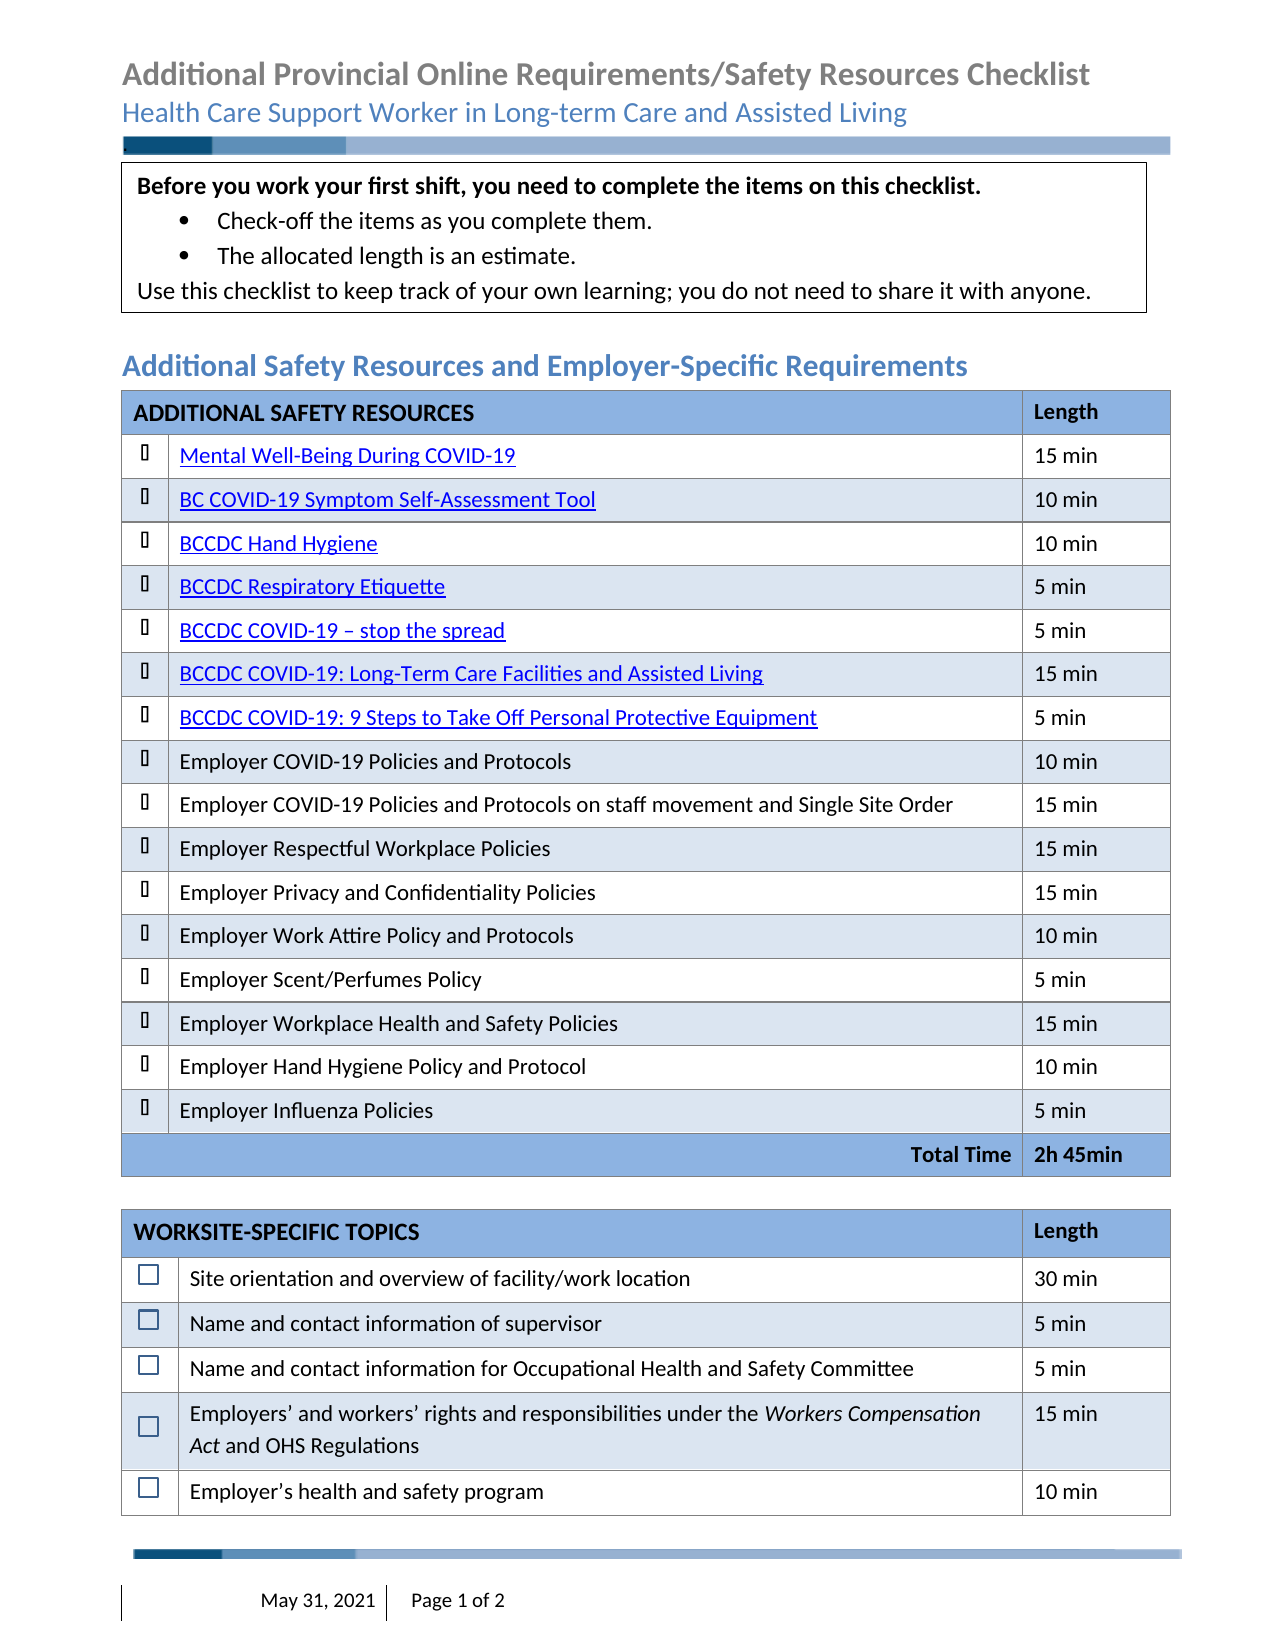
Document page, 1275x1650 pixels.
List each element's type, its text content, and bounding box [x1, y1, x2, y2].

table_cell Employer Scent/Perfumes Policy [169, 959, 1022, 1001]
table_cell [122, 1258, 178, 1302]
table_cell Name and contact information for Occupational Health and Safety Committee [179, 1348, 1022, 1392]
table_cell [122, 1046, 168, 1089]
table_cell Employer Respectful Workplace Policies [169, 828, 1022, 871]
table_cell Employer Workplace Health and Safety Policies [169, 1003, 1022, 1045]
table_cell [122, 1090, 168, 1132]
table_cell [122, 435, 168, 478]
table_cell [122, 872, 168, 914]
table_cell [122, 959, 168, 1001]
table_cell Site orientation and overview of facility/work location [179, 1258, 1022, 1302]
table_cell [122, 1393, 178, 1469]
table_cell Employer COVID-19 Policies and Protocols on staff movement and Single Site Order [169, 784, 1022, 827]
table_cell Employer’s health and safety program [179, 1471, 1022, 1514]
table_cell [122, 741, 168, 783]
table_cell 5 min [1023, 1090, 1170, 1132]
table_header ADDITIONAL SAFETY RESOURCES [122, 391, 1022, 434]
table_cell [122, 1471, 178, 1514]
table_cell BC COVID-19 Symptom Self-Assessment Tool [169, 479, 1022, 521]
table_cell [122, 610, 168, 652]
table_cell BCCDC COVID-19: Long-Term Care Facilities and Assisted Living [169, 653, 1022, 696]
table_cell [122, 1348, 178, 1392]
table_cell 5 min [1023, 566, 1170, 609]
table_cell 5 min [1023, 697, 1170, 739]
table_cell Employer Hand Hygiene Policy and Protocol [169, 1046, 1022, 1089]
table_cell [122, 566, 168, 609]
table_cell [122, 653, 168, 696]
table_cell Employer COVID-19 Policies and Protocols [169, 741, 1022, 783]
table_cell [122, 479, 168, 521]
table_cell 10 min [1023, 523, 1170, 565]
table_cell Employer Influenza Policies [169, 1090, 1022, 1132]
table_cell Employer Work Attire Policy and Protocols [169, 915, 1022, 958]
table_cell 2h 45min [1023, 1134, 1170, 1176]
table_cell 15 min [1023, 653, 1170, 696]
table_cell 10 min [1023, 741, 1170, 783]
table_cell [122, 523, 168, 565]
table_cell 5 min [1023, 959, 1170, 1001]
table_cell [122, 828, 168, 871]
table_cell 15 min [1023, 784, 1170, 827]
table_cell [122, 1003, 168, 1045]
table_cell 15 min [1023, 1393, 1170, 1469]
table_cell 15 min [1023, 872, 1170, 914]
picture [133, 1549, 1182, 1559]
table_cell 10 min [1023, 1471, 1170, 1514]
table_cell Name and contact information of supervisor [179, 1303, 1022, 1347]
picture [120, 134, 1171, 155]
table_cell 5 min [1023, 610, 1170, 652]
table_cell Employers’ and workers’ rights and responsibilities under the Workers Compensation Act and OHS Regulations [179, 1393, 1022, 1469]
table_cell 15 min [1023, 828, 1170, 871]
table_cell 10 min [1023, 479, 1170, 521]
table_cell BCCDC Hand Hygiene [169, 523, 1022, 565]
table_cell 15 min [1023, 1003, 1170, 1045]
table_cell [122, 697, 168, 739]
table_cell 10 min [1023, 915, 1170, 958]
table_cell Total Time [122, 1134, 1022, 1176]
table_cell 10 min [1023, 1046, 1170, 1089]
table_cell Employer Privacy and Confidentiality Policies [169, 872, 1022, 914]
table_cell BCCDC COVID-19 – stop the spread [169, 610, 1022, 652]
table_cell BCCDC Respiratory Etiquette [169, 566, 1022, 609]
table_cell Mental Well-Being During COVID-19 [169, 435, 1022, 478]
table_cell [122, 915, 168, 958]
table_cell [122, 784, 168, 827]
subtitle Additional Safety Resources and Employer-Specific Requirements [122, 346, 1162, 384]
table_cell [122, 1303, 178, 1347]
table_cell 5 min [1023, 1303, 1170, 1347]
table_header WORKSITE-SPECIFIC TOPICS [122, 1210, 1022, 1257]
table_cell BCCDC COVID-19: 9 Steps to Take Off Personal Protective Equipment [169, 697, 1022, 739]
table_cell 30 min [1023, 1258, 1170, 1302]
table_header Length [1023, 1210, 1170, 1257]
table_cell 15 min [1023, 435, 1170, 478]
table_header Length [1023, 391, 1170, 434]
table_cell 5 min [1023, 1348, 1170, 1392]
